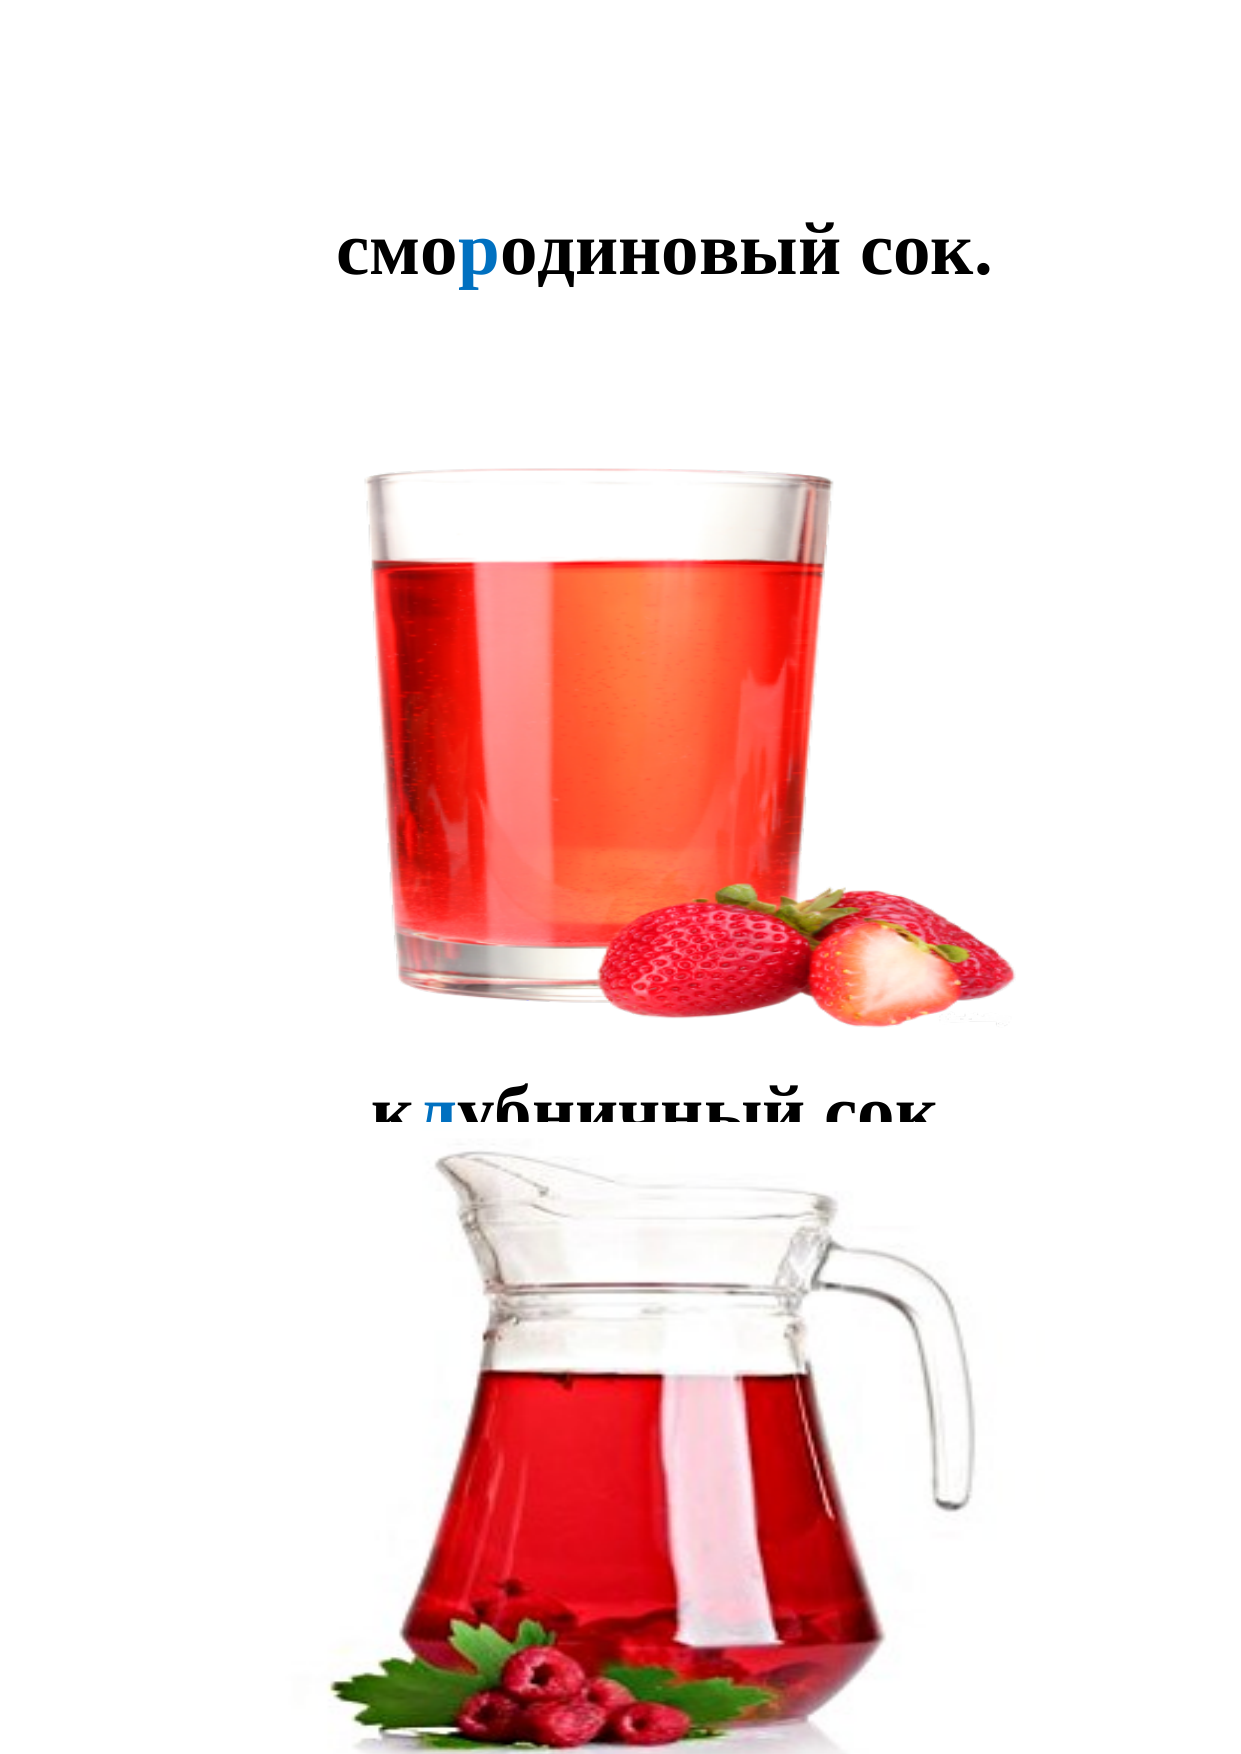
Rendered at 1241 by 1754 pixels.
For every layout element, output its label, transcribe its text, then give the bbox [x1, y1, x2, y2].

picture [353, 465, 1018, 1032]
text клубничный сок. [177, 1067, 1152, 1153]
text смородиновый сок. [177, 204, 1152, 291]
picture [184, 1122, 1079, 1754]
